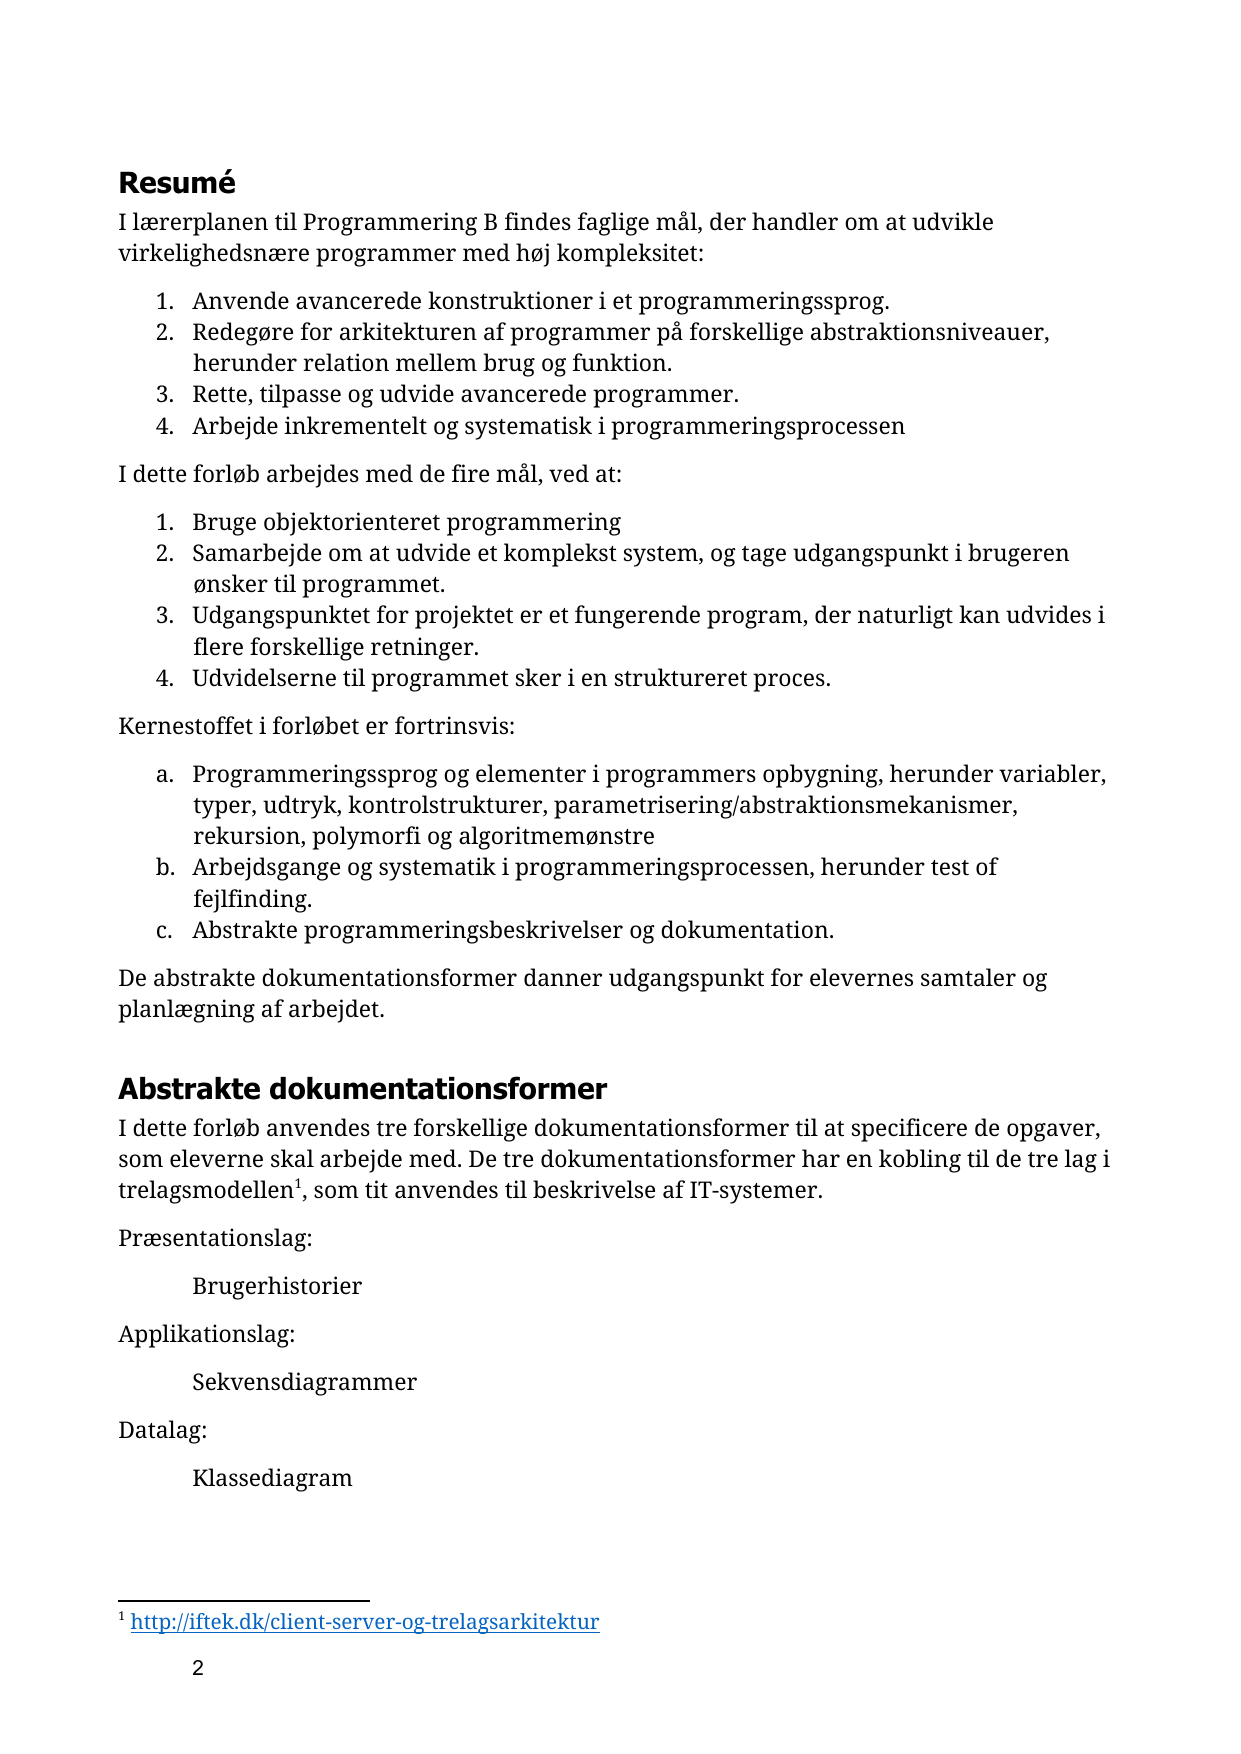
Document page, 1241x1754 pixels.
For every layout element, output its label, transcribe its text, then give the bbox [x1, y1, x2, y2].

text I lærerplanen til Programmering B findes faglige mål, der handler om at udvikle virkelighedsnære programmer med høj kompleksitet: [118, 205, 1122, 268]
text Klassediagram [118, 1461, 1122, 1493]
text Datalag: [118, 1413, 1122, 1445]
text Sekvensdiagrammer [118, 1366, 1122, 1397]
list Redegøre for arkitekturen af programmer på forskellige abstraktionsniveauer, herunder relation mellem brug og funktion. [156, 316, 1122, 378]
list Anvende avancerede konstruktioner i et programmeringssprog. [156, 284, 1122, 316]
list Udgangspunktet for projektet er et fungerende program, der naturligt kan udvides i flere forskellige retninger. [156, 599, 1122, 662]
list Abstrakte programmeringsbeskrivelser og dokumentation. [156, 914, 1122, 945]
text Brugerhistorier [118, 1270, 1122, 1301]
list Udvidelserne til programmet sker i en struktureret proces. [156, 662, 1122, 693]
text I dette forløb anvendes tre forskellige dokumentationsformer til at specificere de opgaver, som eleverne skal arbejde med. De tre dokumentationsformer har en kobling til de tre lag i trelagsmodellen, som tit anvendes til beskrivelse af IT-systemer. [118, 1111, 1122, 1205]
text Resumé [118, 164, 1122, 199]
list Arbejdsgange og systematik i programmeringsprocessen, herunder test of fejlfinding. [156, 851, 1122, 914]
list Arbejde inkrementelt og systematisk i programmeringsprocessen [156, 409, 1122, 441]
list Programmeringssprog og elementer i programmers opbygning, herunder variabler, typer, udtryk, kontrolstrukturer, parametrisering/abstraktionsmekanismer, rekursion, polymorfi og algoritmemønstre [156, 757, 1122, 851]
text Abstrakte dokumentationsformer [118, 1070, 1122, 1105]
list Samarbejde om at udvide et komplekst system, og tage udgangspunkt i brugeren ønsker til programmet. [156, 537, 1122, 599]
list Rette, tilpasse og udvide avancerede programmer. [156, 378, 1122, 409]
text De abstrakte dokumentationsformer danner udgangspunkt for elevernes samtaler og planlægning af arbejdet. [118, 962, 1122, 1024]
text Applikationslag: [118, 1318, 1122, 1349]
text Præsentationslag: [118, 1222, 1122, 1253]
text Kernestoffet i forløbet er fortrinsvis: [118, 709, 1122, 741]
list Bruge objektorienteret programmering [156, 505, 1122, 537]
text I dette forløb arbejdes med de fire mål, ved at: [118, 457, 1122, 489]
